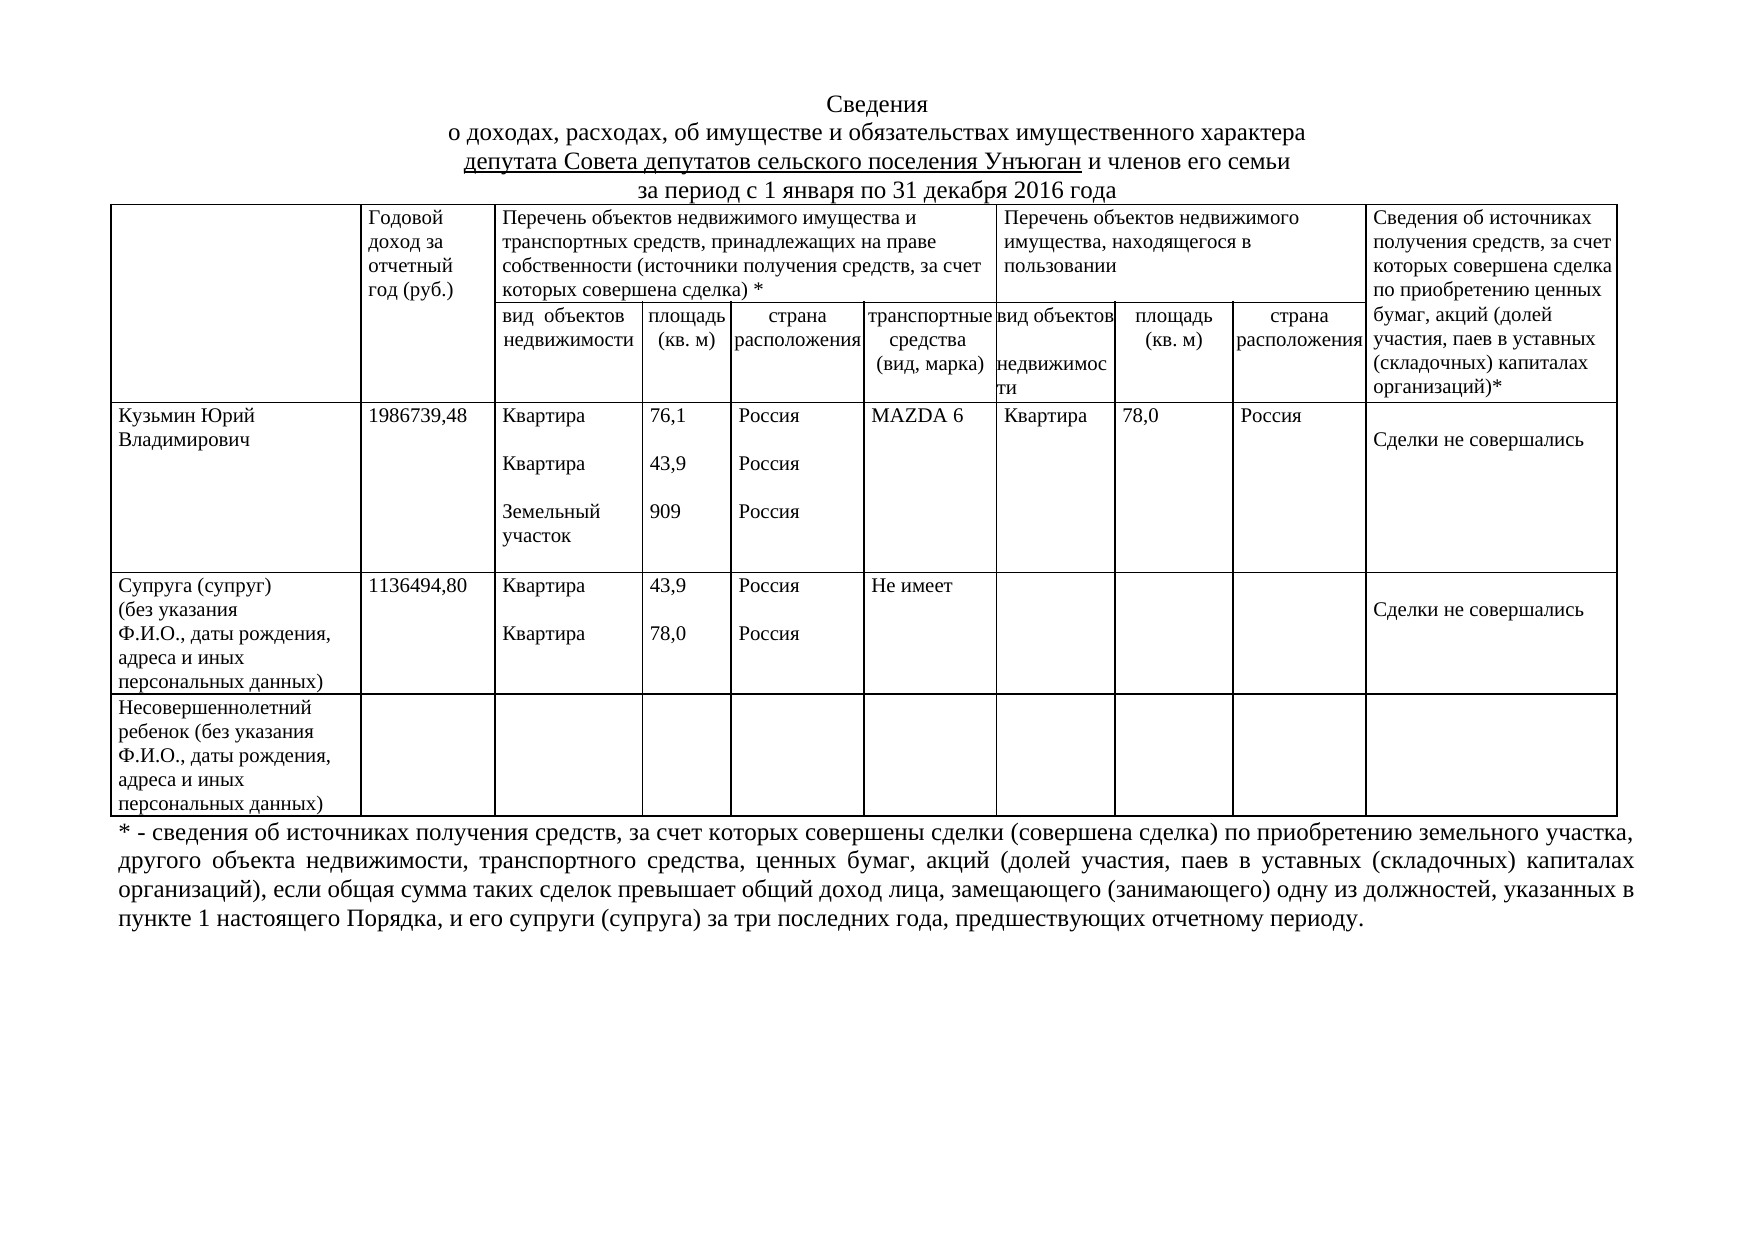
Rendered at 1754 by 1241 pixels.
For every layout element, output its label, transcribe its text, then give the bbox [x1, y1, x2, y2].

table_cell [643, 695, 730, 815]
table_cell [362, 695, 494, 815]
table_cell Россия Россия [732, 573, 863, 693]
table_cell 78,0 [1116, 403, 1232, 571]
text Сведения [118, 89, 1636, 117]
table_cell Супруга (супруг) (без указания Ф.И.О., даты рождения, адреса и иных персональных данных) [112, 573, 360, 693]
table_cell Квартира [997, 403, 1114, 571]
table_cell [1234, 695, 1365, 815]
table_cell Квартира Квартира Земельный участок [496, 403, 642, 571]
text * - сведения об источниках получения средств, за счет которых совершены сделки (совершена сделка) по приобретению земельного участка, другого объекта недвижимости, транспортного средства, ценных бумаг, акций (долей участия, паев в уставных (складочных) капиталах организаций), если общая сумма таких сделок превышает общий доход лица, замещающего (занимающего) одну из должностей, указанных в пункте 1 настоящего Порядка, и его супруги (супруга) за три последних года, предшествующих отчетному периоду. [118, 817, 1636, 932]
table_cell [1116, 573, 1232, 693]
table_cell Не имеет [865, 573, 996, 693]
table_cell [997, 695, 1114, 815]
table_cell [496, 695, 642, 815]
table_cell Россия [1234, 403, 1365, 571]
table_cell страна расположения [1234, 303, 1365, 401]
table_cell 43,9 78,0 [643, 573, 730, 693]
table_header [112, 205, 360, 401]
table_cell Несовершеннолетний ребенок (без указания Ф.И.О., даты рождения, адреса и иных персональных данных) [112, 695, 360, 815]
table_header Перечень объектов недвижимого имущества, находящегося в пользовании [997, 205, 1365, 301]
table_cell Россия Россия Россия [732, 403, 863, 571]
table_cell 76,1 43,9 909 [643, 403, 730, 571]
text депутата Совета депутатов сельского поселения Унъюган и членов его семьи [118, 146, 1636, 175]
table_cell 1136494,80 [362, 573, 494, 693]
table_cell площадь (кв. м) [1116, 303, 1232, 401]
table_cell Сделки не совершались [1367, 403, 1616, 571]
table_cell [1116, 695, 1232, 815]
table_cell Квартира Квартира [496, 573, 642, 693]
table_cell вид объектов недвижимости [997, 303, 1114, 401]
table_cell площадь (кв. м) [643, 303, 730, 401]
table_cell [865, 695, 996, 815]
table_cell MAZDA 6 [865, 403, 996, 571]
table_cell [997, 573, 1114, 693]
text о доходах, расходах, об имуществе и обязательствах имущественного характера [118, 117, 1636, 146]
table_header Годовой доход за отчетный год (руб.) [362, 205, 494, 401]
table_cell транспортные средства (вид, марка) [865, 303, 996, 401]
table_header Перечень объектов недвижимого имущества и транспортных средств, принадлежащих на праве собственности (источники получения средств, за счет которых совершена сделка) * [496, 205, 996, 301]
table_cell страна расположения [732, 303, 863, 401]
table_cell [1234, 573, 1365, 693]
table_cell Кузьмин Юрий Владимирович [112, 403, 360, 571]
table_cell 1986739,48 [362, 403, 494, 571]
table_cell Сделки не совершались [1367, 573, 1616, 693]
table_cell [1367, 695, 1616, 815]
table_cell [732, 695, 863, 815]
table_cell вид объектов недвижимости [496, 303, 642, 401]
table_header Сведения об источниках получения средств, за счет которых совершена сделка по приобретению ценных бумаг, акций (долей участия, паев в уставных (складочных) капиталах организаций)* [1367, 205, 1616, 401]
text за период с 1 января по 31 декабря 2016 года [118, 175, 1636, 204]
